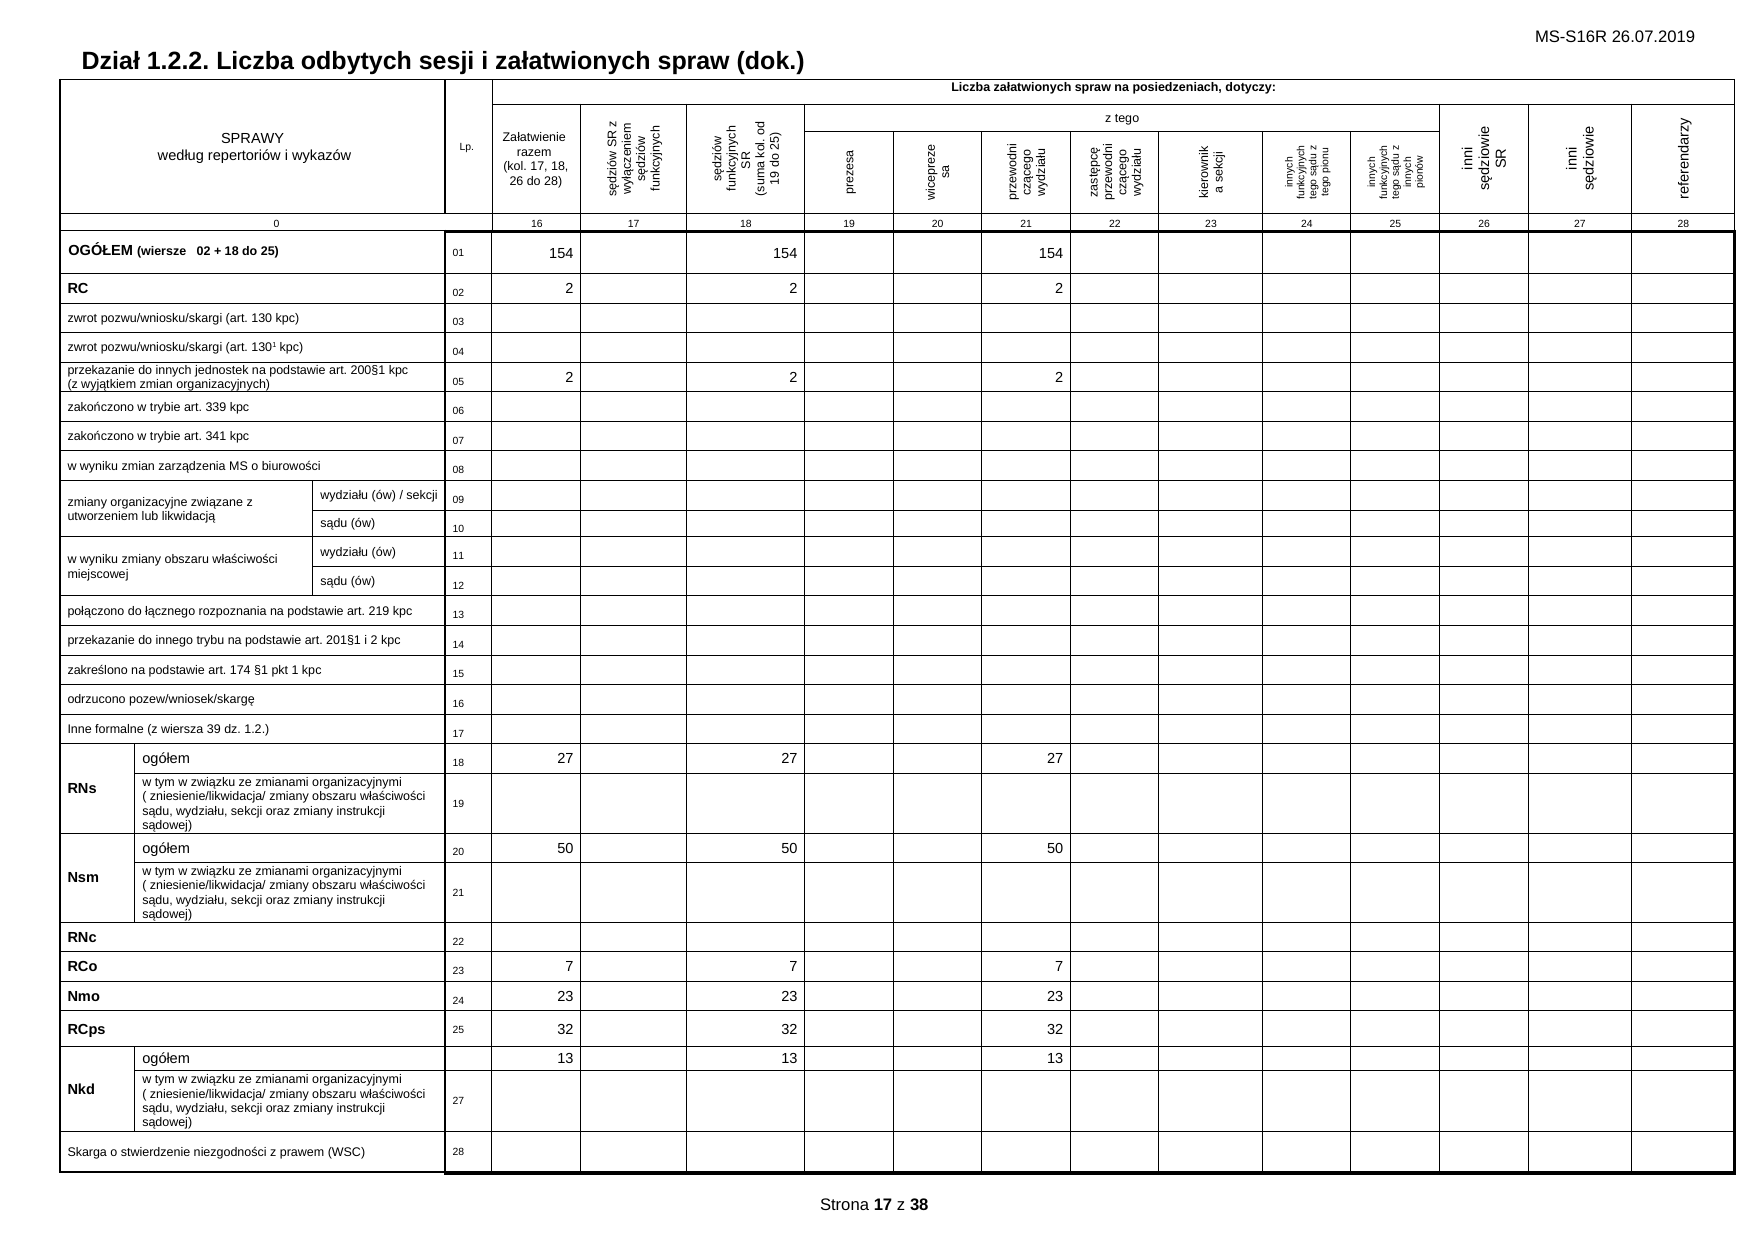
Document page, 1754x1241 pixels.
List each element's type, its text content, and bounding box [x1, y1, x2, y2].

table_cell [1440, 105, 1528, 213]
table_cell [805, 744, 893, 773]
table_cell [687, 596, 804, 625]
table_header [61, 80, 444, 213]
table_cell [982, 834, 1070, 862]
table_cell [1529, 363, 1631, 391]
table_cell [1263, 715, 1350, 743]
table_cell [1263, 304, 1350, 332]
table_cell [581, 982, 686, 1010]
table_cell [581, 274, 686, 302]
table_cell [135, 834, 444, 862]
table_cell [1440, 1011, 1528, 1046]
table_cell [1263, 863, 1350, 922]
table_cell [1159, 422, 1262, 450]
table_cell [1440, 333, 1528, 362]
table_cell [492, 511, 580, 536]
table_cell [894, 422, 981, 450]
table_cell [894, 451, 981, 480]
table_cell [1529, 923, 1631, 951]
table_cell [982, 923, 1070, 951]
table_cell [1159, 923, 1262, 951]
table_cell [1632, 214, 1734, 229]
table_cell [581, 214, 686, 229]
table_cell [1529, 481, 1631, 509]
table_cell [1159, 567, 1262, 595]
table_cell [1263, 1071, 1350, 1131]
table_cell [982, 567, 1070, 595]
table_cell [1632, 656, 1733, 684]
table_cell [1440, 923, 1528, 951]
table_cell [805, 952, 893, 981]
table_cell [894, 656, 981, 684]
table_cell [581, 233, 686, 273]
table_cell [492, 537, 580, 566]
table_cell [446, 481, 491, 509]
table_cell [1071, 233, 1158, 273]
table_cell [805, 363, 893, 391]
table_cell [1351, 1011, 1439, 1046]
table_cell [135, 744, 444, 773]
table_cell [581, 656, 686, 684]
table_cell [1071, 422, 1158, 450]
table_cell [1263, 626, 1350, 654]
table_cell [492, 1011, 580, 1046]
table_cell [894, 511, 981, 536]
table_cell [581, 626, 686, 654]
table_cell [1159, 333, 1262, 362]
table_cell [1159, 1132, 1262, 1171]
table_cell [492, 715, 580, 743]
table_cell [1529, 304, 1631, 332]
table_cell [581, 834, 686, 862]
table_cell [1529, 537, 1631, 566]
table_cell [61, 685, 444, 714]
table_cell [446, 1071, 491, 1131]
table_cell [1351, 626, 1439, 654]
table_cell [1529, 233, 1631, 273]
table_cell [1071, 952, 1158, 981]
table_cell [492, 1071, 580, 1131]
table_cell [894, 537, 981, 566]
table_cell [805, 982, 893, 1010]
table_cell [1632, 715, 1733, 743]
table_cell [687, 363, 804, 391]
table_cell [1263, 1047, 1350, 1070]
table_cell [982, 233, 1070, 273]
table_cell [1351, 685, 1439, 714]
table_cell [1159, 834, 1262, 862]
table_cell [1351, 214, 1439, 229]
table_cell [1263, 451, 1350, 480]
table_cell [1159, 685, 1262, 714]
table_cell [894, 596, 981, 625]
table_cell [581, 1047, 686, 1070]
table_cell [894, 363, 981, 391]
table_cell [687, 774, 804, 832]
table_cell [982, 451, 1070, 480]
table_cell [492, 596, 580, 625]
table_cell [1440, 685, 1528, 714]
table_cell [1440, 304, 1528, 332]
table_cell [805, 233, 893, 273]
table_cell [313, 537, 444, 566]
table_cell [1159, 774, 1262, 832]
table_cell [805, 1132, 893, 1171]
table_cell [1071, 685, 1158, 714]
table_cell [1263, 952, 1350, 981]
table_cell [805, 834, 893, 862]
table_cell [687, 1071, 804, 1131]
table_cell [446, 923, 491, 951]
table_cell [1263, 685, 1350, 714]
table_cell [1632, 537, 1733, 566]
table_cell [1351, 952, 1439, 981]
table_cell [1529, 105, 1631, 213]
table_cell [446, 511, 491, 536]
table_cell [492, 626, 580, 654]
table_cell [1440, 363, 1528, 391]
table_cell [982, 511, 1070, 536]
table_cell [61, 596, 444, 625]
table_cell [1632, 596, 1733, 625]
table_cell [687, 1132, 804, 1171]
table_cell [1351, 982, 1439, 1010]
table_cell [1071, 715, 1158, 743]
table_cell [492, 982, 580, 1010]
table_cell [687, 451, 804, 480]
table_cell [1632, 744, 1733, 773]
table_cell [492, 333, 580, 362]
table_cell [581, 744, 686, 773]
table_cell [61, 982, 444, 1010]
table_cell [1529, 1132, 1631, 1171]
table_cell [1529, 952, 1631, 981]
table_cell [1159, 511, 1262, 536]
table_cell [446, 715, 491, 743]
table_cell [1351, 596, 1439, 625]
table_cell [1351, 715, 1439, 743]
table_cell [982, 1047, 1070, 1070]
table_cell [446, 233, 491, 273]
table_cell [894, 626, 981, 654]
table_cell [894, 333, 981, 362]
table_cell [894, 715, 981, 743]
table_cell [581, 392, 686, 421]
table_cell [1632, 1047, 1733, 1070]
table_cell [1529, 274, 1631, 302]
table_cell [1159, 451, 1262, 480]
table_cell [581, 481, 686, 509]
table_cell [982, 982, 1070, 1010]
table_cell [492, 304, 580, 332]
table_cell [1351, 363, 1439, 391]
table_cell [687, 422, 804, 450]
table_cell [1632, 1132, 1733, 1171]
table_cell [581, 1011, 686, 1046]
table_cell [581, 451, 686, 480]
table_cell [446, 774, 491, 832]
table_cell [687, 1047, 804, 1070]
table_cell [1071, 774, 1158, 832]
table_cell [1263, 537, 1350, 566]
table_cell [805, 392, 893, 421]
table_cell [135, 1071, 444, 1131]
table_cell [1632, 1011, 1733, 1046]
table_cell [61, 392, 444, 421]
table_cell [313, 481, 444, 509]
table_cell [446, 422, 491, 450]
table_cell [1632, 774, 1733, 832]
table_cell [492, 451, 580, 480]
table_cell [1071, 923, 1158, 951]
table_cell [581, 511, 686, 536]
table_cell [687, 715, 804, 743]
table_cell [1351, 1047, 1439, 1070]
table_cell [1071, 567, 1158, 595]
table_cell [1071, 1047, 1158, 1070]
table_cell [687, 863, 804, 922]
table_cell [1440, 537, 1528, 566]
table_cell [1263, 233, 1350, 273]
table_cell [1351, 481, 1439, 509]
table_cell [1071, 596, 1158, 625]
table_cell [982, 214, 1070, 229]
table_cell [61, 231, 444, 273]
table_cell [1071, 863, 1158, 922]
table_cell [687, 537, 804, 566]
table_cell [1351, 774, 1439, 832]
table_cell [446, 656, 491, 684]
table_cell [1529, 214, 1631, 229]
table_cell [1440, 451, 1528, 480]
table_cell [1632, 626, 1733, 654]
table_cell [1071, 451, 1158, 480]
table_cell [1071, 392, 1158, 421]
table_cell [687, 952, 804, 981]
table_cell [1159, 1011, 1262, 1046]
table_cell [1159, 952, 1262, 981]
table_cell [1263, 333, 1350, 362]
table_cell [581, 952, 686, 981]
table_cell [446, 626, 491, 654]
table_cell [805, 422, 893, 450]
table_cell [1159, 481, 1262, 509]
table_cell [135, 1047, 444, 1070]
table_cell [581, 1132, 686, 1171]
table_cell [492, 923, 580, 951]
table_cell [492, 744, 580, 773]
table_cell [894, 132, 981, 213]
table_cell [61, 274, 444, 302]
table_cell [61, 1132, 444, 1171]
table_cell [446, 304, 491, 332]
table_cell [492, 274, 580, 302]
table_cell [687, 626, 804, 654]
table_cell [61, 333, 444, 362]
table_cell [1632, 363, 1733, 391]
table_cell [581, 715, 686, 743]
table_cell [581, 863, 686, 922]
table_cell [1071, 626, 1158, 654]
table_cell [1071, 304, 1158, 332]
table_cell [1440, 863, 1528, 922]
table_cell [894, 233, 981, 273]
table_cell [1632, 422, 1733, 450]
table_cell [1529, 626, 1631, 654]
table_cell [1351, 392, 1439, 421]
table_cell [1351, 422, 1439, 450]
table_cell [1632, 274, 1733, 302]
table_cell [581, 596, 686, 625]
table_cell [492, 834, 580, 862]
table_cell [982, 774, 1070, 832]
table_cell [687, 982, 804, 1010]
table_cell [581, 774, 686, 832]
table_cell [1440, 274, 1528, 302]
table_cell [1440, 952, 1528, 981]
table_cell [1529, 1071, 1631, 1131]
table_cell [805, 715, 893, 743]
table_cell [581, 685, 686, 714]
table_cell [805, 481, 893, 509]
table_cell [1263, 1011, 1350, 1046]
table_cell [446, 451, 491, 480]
subtitle Dział 1.2.2. Liczba odbytych sesji i załatwionych spraw (dok.) [53, 46, 1695, 74]
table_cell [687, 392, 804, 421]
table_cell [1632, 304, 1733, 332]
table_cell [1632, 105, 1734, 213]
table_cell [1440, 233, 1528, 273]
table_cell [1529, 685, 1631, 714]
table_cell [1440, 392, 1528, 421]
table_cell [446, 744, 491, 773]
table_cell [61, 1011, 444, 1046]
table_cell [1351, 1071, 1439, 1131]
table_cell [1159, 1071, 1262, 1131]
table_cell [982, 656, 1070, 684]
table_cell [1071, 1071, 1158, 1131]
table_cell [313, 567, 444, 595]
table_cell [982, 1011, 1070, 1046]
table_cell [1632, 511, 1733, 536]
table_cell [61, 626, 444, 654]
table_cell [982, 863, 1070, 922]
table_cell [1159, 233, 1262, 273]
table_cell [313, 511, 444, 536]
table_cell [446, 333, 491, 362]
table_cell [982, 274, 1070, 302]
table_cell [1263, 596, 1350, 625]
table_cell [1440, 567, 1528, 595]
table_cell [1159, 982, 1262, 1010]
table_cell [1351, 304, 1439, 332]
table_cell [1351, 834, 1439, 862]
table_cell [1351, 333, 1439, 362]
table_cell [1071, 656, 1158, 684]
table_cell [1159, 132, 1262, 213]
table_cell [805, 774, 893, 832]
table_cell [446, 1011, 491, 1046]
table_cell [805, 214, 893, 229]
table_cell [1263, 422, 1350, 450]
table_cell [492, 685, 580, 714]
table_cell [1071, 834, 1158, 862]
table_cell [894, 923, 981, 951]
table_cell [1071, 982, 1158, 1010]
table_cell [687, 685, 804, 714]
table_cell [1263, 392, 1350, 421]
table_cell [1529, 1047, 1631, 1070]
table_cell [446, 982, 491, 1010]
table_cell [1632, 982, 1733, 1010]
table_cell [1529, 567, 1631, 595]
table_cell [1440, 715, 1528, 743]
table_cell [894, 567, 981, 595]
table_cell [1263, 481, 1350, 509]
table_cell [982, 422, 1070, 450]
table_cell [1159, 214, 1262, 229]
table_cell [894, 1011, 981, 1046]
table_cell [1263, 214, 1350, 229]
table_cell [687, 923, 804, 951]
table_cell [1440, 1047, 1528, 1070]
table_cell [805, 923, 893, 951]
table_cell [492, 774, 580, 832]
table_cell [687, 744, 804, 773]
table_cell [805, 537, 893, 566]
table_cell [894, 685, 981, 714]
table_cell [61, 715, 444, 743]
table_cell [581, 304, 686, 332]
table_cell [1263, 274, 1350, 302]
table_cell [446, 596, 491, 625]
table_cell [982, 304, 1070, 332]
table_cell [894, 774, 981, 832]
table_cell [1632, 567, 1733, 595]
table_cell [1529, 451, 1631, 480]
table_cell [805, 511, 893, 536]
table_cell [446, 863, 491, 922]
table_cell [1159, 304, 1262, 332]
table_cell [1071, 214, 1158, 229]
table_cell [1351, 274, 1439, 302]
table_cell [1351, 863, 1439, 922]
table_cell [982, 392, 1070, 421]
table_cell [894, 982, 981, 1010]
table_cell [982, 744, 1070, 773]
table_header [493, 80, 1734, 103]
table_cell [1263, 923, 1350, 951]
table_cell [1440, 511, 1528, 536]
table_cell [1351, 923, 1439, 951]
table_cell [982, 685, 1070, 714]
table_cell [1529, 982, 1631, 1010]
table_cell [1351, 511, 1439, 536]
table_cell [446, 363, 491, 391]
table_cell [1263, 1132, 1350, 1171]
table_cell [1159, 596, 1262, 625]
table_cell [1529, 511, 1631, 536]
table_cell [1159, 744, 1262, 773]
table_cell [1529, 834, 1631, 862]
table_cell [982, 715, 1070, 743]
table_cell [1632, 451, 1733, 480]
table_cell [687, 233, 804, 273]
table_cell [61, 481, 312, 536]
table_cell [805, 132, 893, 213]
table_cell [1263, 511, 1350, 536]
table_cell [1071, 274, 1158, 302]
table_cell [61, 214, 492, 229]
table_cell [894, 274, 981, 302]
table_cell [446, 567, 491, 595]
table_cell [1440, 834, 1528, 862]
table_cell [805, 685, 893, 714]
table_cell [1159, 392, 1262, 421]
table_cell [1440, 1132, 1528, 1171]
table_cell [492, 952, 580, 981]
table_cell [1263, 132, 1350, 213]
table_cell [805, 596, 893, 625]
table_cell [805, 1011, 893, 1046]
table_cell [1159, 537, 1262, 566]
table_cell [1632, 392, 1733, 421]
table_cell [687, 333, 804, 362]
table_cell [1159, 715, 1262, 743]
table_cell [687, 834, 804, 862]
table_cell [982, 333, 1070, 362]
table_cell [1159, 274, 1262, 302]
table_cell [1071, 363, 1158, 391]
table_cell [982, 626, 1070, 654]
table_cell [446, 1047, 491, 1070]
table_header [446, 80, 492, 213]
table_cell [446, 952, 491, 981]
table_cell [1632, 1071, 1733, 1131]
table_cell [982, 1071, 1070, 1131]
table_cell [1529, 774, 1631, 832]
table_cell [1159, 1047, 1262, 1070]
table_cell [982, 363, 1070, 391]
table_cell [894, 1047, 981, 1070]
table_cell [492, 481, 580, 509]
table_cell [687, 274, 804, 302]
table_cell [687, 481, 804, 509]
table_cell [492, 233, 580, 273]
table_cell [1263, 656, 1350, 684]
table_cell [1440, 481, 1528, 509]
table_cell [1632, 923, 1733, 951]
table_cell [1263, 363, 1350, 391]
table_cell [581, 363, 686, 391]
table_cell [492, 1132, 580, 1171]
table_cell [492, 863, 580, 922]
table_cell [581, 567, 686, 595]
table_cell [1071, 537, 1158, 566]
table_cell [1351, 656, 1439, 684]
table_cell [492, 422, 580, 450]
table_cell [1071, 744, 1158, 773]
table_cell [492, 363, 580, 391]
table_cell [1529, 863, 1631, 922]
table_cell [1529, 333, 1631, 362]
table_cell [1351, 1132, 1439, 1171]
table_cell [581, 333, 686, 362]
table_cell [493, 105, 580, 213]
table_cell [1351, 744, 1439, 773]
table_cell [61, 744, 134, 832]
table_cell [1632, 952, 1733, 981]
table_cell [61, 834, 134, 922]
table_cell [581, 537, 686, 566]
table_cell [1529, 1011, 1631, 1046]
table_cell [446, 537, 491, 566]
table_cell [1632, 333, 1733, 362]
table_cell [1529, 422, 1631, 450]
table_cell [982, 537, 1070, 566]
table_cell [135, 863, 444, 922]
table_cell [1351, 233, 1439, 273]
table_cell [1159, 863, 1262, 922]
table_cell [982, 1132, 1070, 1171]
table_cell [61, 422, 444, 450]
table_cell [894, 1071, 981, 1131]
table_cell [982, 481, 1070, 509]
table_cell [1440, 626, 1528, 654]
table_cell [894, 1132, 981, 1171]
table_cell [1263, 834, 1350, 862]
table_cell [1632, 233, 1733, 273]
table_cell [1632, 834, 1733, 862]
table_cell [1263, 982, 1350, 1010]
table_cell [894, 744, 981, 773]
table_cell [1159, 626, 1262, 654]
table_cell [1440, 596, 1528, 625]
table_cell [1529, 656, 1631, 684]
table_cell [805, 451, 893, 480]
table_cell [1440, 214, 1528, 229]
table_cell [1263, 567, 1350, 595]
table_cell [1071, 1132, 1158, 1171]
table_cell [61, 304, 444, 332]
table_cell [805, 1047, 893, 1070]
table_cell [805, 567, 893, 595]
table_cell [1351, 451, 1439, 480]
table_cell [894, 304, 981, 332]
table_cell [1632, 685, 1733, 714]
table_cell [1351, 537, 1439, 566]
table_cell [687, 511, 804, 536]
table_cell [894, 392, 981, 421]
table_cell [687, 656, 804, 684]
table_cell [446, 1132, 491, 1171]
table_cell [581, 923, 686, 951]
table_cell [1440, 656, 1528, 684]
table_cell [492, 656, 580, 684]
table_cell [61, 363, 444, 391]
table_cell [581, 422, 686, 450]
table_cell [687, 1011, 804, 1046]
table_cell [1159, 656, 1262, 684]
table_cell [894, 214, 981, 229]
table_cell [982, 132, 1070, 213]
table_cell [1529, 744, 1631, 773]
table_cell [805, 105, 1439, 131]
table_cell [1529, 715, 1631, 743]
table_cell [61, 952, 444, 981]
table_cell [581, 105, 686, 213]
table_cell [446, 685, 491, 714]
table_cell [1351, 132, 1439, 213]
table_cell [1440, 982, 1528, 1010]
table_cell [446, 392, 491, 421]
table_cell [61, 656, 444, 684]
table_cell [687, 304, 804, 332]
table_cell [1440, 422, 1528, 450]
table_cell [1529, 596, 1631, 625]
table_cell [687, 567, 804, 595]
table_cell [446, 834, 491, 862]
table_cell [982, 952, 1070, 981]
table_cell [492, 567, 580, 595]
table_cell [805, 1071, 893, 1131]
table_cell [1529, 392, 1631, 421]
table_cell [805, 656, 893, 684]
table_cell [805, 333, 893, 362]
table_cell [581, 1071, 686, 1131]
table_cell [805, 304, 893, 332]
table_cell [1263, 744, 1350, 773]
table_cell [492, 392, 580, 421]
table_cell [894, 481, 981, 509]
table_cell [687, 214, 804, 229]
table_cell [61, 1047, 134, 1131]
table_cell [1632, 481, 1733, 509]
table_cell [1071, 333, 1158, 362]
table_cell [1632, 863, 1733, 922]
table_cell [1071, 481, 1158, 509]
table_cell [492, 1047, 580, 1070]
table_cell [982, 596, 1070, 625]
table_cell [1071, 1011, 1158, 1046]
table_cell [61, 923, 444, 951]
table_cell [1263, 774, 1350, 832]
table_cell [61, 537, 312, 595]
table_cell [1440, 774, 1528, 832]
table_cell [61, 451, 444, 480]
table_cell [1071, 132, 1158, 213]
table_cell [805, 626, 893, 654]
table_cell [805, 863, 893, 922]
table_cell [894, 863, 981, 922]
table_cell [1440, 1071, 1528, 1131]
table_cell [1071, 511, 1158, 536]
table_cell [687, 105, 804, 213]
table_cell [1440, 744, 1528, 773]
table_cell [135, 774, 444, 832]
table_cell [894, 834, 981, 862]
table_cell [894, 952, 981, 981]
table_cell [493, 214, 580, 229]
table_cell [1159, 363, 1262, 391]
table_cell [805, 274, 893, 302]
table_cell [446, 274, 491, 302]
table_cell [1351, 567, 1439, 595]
